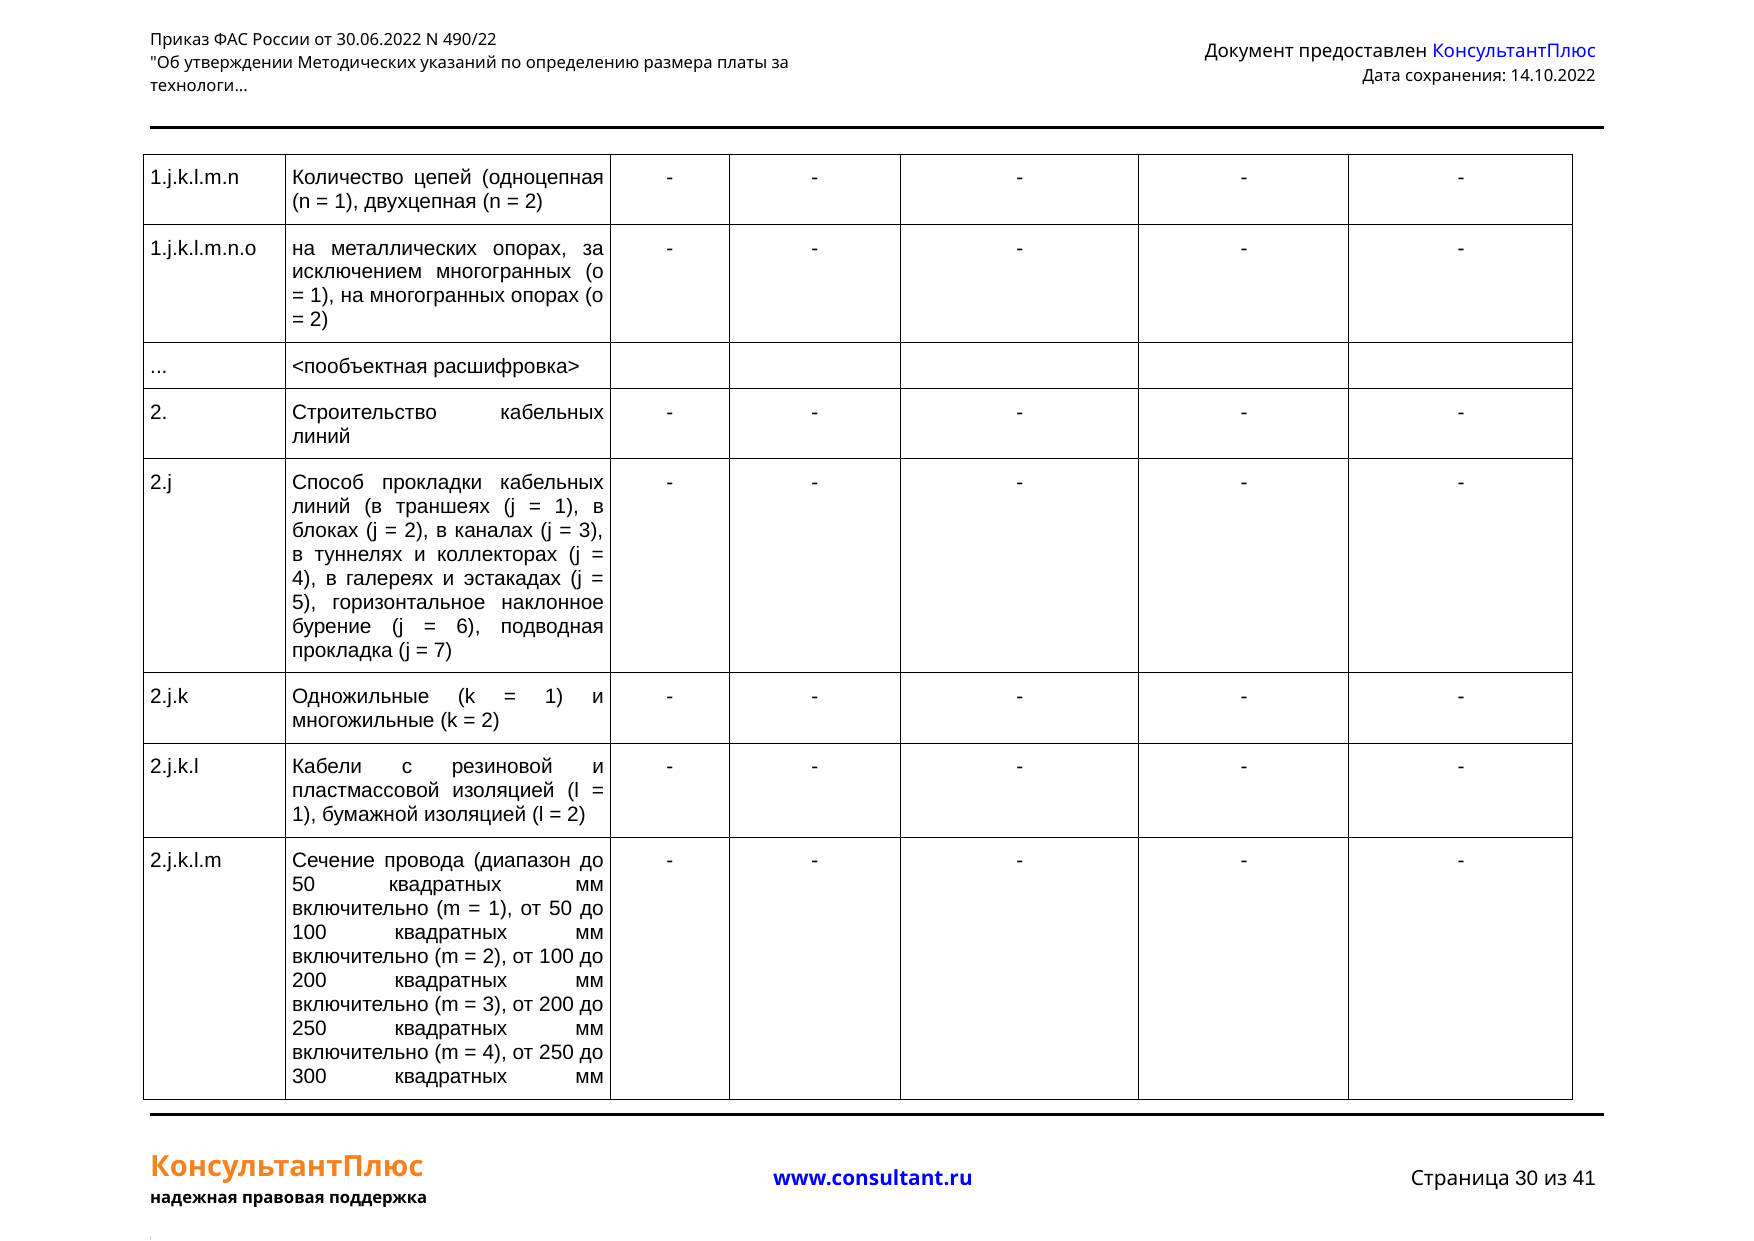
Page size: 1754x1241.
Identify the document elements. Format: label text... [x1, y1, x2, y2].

table_cell - [1139, 744, 1348, 837]
table_cell - [901, 838, 1138, 1098]
table_cell - [1349, 225, 1572, 342]
table_cell - [1349, 838, 1572, 1098]
table_cell - [901, 744, 1138, 837]
table_cell 1.j.k.l.m.n [144, 155, 285, 224]
table_cell - [1349, 459, 1572, 672]
table_cell [611, 343, 729, 388]
table_cell 2. [144, 389, 285, 458]
table_cell [901, 343, 1138, 388]
table_cell - [901, 459, 1138, 672]
table_cell - [1349, 744, 1572, 837]
table_cell - [1349, 673, 1572, 742]
table_cell Кабели с резиновой и пластмассовой изоляцией (l = 1), бумажной изоляцией (l = 2) [286, 744, 610, 837]
table_cell - [611, 744, 729, 837]
table_cell - [730, 459, 900, 672]
table_cell - [1139, 459, 1348, 672]
table_cell - [611, 459, 729, 672]
table_cell - [1139, 673, 1348, 742]
table_cell - [730, 838, 900, 1098]
table_cell - [730, 673, 900, 742]
table_cell - [611, 838, 729, 1098]
table_cell Способ прокладки кабельных линий (в траншеях (j = 1), в блоках (j = 2), в каналах (j = 3), в туннелях и коллекторах (j = 4), в галереях и эстакадах (j = 5), горизонтальное наклонное бурение (j = 6), подводная прокладка (j = 7) [286, 459, 610, 672]
table_cell - [901, 673, 1138, 742]
table_cell - [901, 155, 1138, 224]
table_cell - [730, 225, 900, 342]
table_cell - [611, 673, 729, 742]
table_cell 2.j.k.l [144, 744, 285, 837]
table_cell - [1349, 389, 1572, 458]
table_cell на металлических опорах, за исключением многогранных (o = 1), на многогранных опорах (o = 2) [286, 225, 610, 342]
table_cell - [1139, 838, 1348, 1098]
table_cell Одножильные (k = 1) и многожильные (k = 2) [286, 673, 610, 742]
table_cell [1139, 343, 1348, 388]
table_cell [730, 343, 900, 388]
table_cell - [730, 389, 900, 458]
table_cell Количество цепей (одноцепная (n = 1), двухцепная (n = 2) [286, 155, 610, 224]
table_cell 1.j.k.l.m.n.o [144, 225, 285, 342]
table_cell - [1139, 155, 1348, 224]
table_cell - [611, 155, 729, 224]
table_cell - [1349, 155, 1572, 224]
table_cell - [901, 389, 1138, 458]
table_cell - [730, 744, 900, 837]
table_cell - [1139, 225, 1348, 342]
table_cell - [611, 225, 729, 342]
table_cell ... [144, 343, 285, 388]
table_cell [1349, 343, 1572, 388]
table_cell <пообъектная расшифровка> [286, 343, 610, 388]
table_cell - [901, 225, 1138, 342]
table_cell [286, 838, 610, 1098]
table_cell - [1139, 389, 1348, 458]
table_cell - [730, 155, 900, 224]
table_cell - [611, 389, 729, 458]
table_cell 2.j.k.l.m [144, 838, 285, 1098]
table_cell Строительство кабельных линий [286, 389, 610, 458]
table_cell 2.j [144, 459, 285, 672]
table_cell 2.j.k [144, 673, 285, 742]
